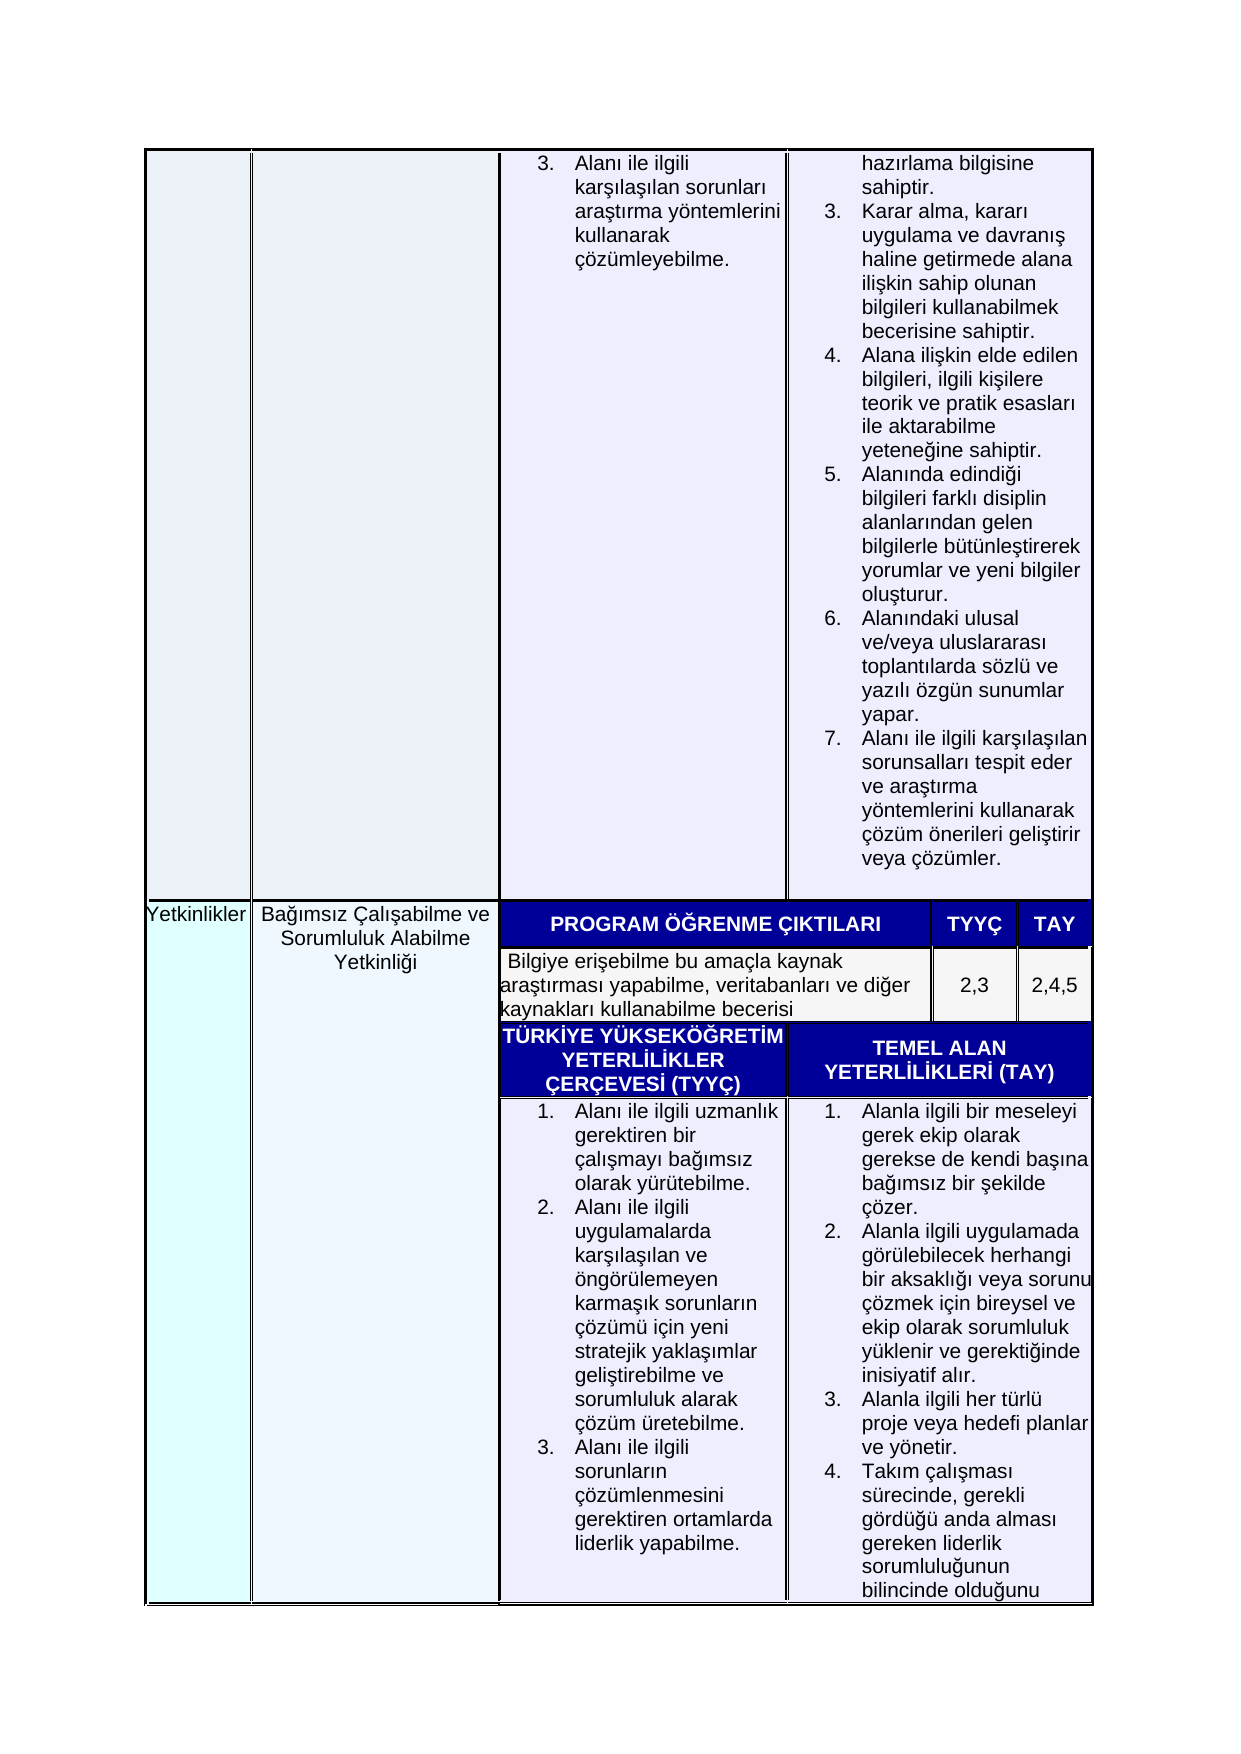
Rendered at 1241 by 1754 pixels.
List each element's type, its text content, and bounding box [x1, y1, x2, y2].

table_cell 2,3 [934, 949, 1016, 1021]
table_cell Yetkinlikler [147, 899, 251, 1602]
table_cell TEMEL ALAN YETERLİLİKLERİ (TAY) [789, 1021, 1091, 1096]
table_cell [500, 1099, 787, 1602]
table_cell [787, 150, 1091, 899]
table_cell Bilgiye erişebilme bu amaçla kaynak araştırması yapabilme, veritabanları ve diğer kaynakları kullanabilme becerisi [501, 949, 930, 1021]
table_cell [500, 151, 787, 899]
table_cell TYYÇ [934, 902, 1016, 946]
table_cell PROGRAM ÖĞRENME ÇIKTILARI [501, 902, 930, 946]
table_cell TAY [1019, 899, 1091, 946]
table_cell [787, 1096, 1091, 1602]
table_cell 2,4,5 [1019, 946, 1092, 1021]
table_cell TÜRKİYE YÜKSEKÖĞRETİM YETERLİLİKLER ÇERÇEVESİ (TYYÇ) [501, 1024, 785, 1096]
table_cell Bağımsız Çalışabilme ve Sorumluluk Alabilme Yetkinliği [251, 899, 499, 1602]
